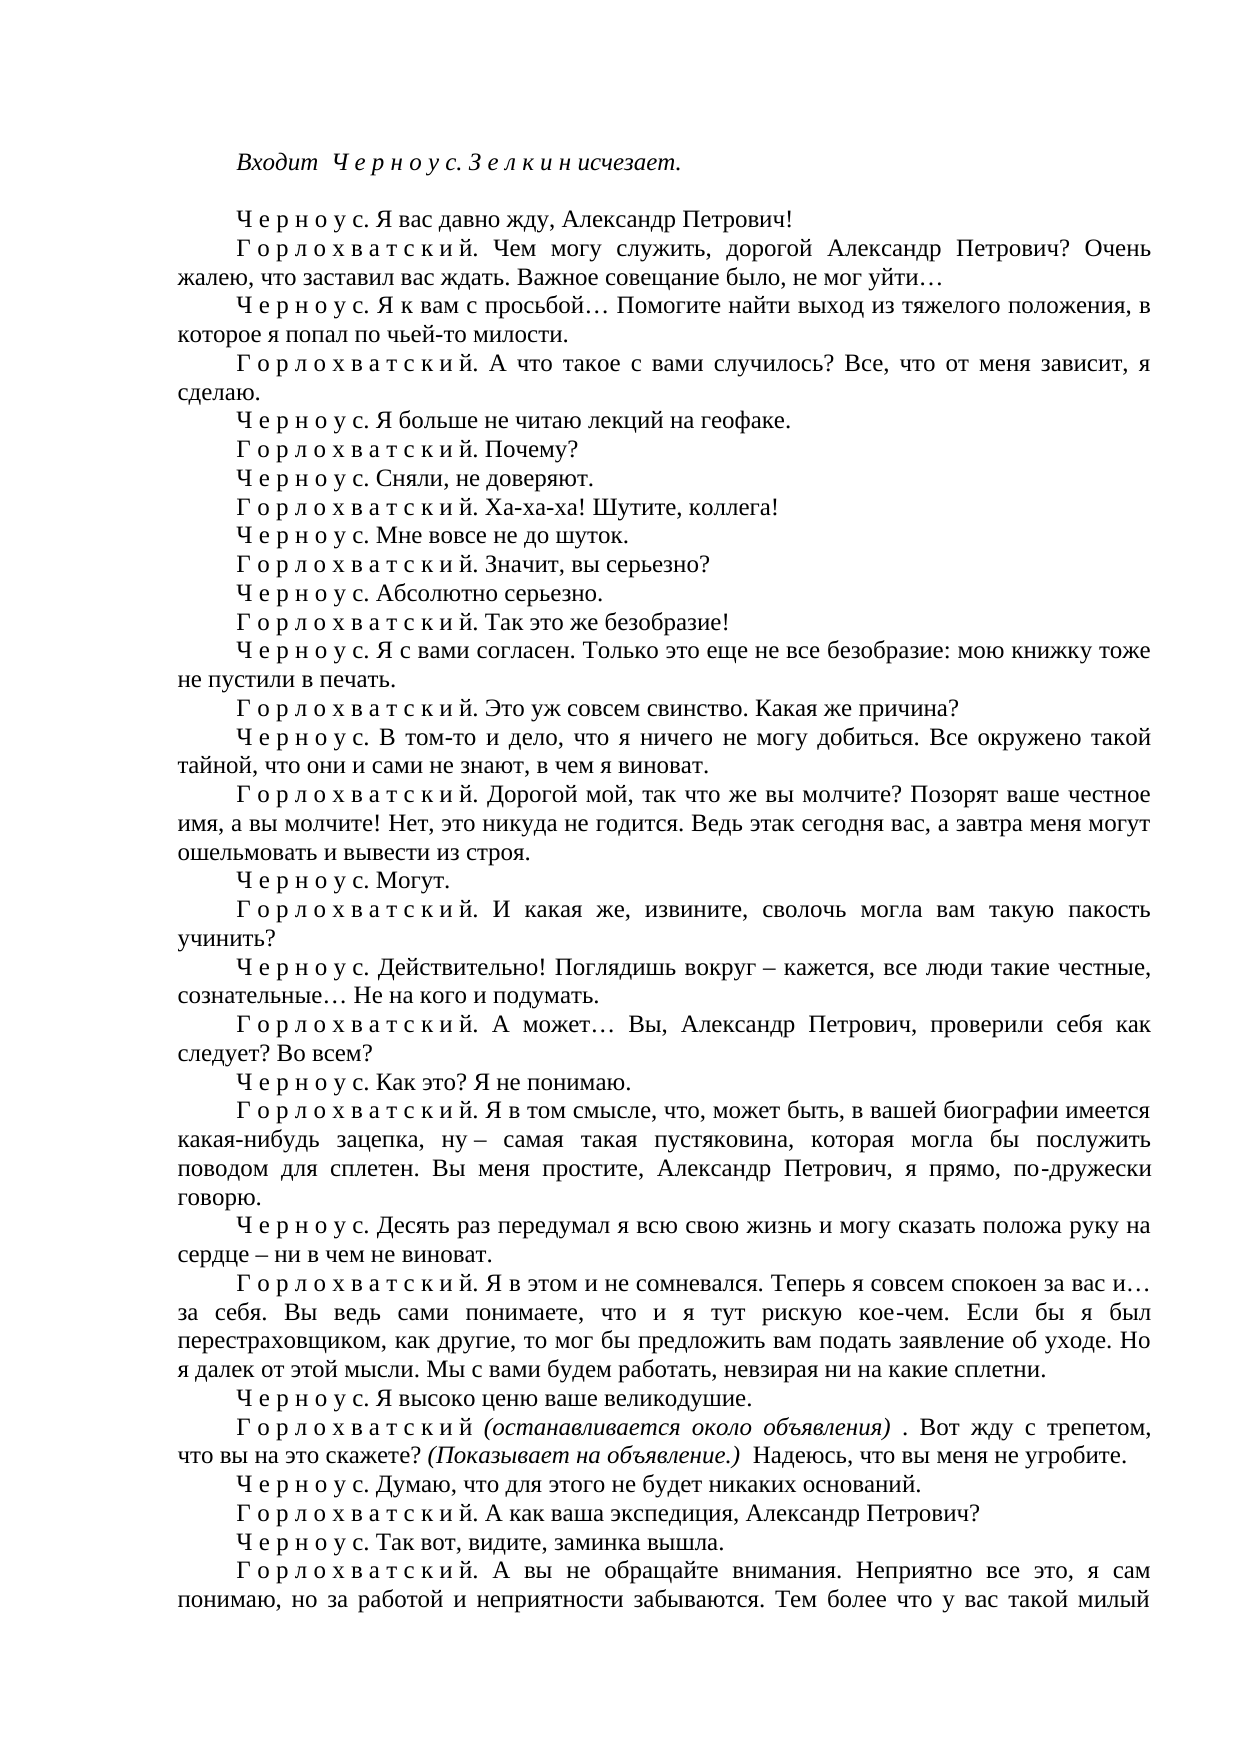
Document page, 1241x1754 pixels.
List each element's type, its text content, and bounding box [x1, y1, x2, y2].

text Ч е р н о у с. Так вот, видите, заминка вышла. [177, 1527, 1152, 1556]
text Г о р л о х в а т с к и й. Ха-ха-ха! Шутите, коллега! [177, 492, 1152, 521]
text Г о р л о х в а т с к и й. Я в этом и не сомневался. Теперь я совсем спокоен за вас и… за себя. Вы ведь сами понимаете, что и я тут рискую кое-чем. Если бы я был перестраховщиком, как другие, то мог бы предложить вам подать заявление об уходе. Но я далек от этой мысли. Мы с вами будем работать, невзирая ни на какие сплетни. [177, 1268, 1152, 1383]
text Г о р л о х в а т с к и й. А может… Вы, Александр Петрович, проверили себя как следует? Во всем? [177, 1009, 1152, 1067]
text Ч е р н о у с. Думаю, что для этого не будет никаких оснований. [177, 1469, 1152, 1498]
text Ч е р н о у с. Действительно! Поглядишь вокруг – кажется, все люди такие честные, сознательные… Не на кого и подумать. [177, 952, 1152, 1009]
text Г о р л о х в а т с к и й. А что такое с вами случилось? Все, что от меня зависит, я сделаю. [177, 348, 1152, 406]
text Г о р л о х в а т с к и й. И какая же, извините, сволочь могла вам такую пакость учинить? [177, 894, 1152, 952]
text Г о р л о х в а т с к и й. Почему? [177, 434, 1152, 463]
text Ч е р н о у с. В том-то и дело, что я ничего не могу добиться. Все окружено такой тайной, что они и сами не знают, в чем я виноват. [177, 722, 1152, 779]
text Ч е р н о у с. Десять раз передумал я всю свою жизнь и могу сказать положа руку на сердце – ни в чем не виноват. [177, 1211, 1152, 1268]
text Ч е р н о у с. Как это? Я не понимаю. [177, 1067, 1152, 1096]
text Входит Ч е р н о у с. З е л к и н исчезает. [177, 147, 1152, 176]
text Ч е р н о у с. Я вас давно жду, Александр Петрович! [177, 204, 1152, 233]
text Г о р л о х в а т с к и й. Чем могу служить, дорогой Александр Петрович? Очень жалею, что заставил вас ждать. Важное совещание было, не мог уйти… [177, 233, 1152, 291]
text Ч е р н о у с. Абсолютно серьезно. [177, 578, 1152, 607]
text Ч е р н о у с. Я к вам с просьбой… Помогите найти выход из тяжелого положения, в которое я попал по чьей-то милости. [177, 291, 1152, 348]
text Г о р л о х в а т с к и й (останавливается около объявления) . Вот жду с трепетом, что вы на это скажете? (Показывает на объявление.) Надеюсь, что вы меня не угробите. [177, 1412, 1152, 1469]
text Ч е р н о у с. Я больше не читаю лекций на геофаке. [177, 406, 1152, 434]
text Ч е р н о у с. Мне вовсе не до шуток. [177, 521, 1152, 549]
text Ч е р н о у с. Я с вами согласен. Только это еще не все безобразие: мою книжку тоже не пустили в печать. [177, 636, 1152, 693]
text Ч е р н о у с. Могут. [177, 866, 1152, 894]
text Г о р л о х в а т с к и й. Я в том смысле, что, может быть, в вашей биографии имеется какая-нибудь зацепка, ну – самая такая пустяковина, которая могла бы послужить поводом для сплетен. Вы меня простите, Александр Петрович, я прямо, по-дружески говорю. [177, 1096, 1152, 1211]
text Ч е р н о у с. Сняли, не доверяют. [177, 463, 1152, 492]
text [177, 1556, 1152, 1613]
text Г о р л о х в а т с к и й. Значит, вы серьезно? [177, 549, 1152, 578]
text Г о р л о х в а т с к и й. Дорогой мой, так что же вы молчите? Позорят ваше честное имя, а вы молчите! Нет, это никуда не годится. Ведь этак сегодня вас, а завтра меня могут ошельмовать и вывести из строя. [177, 779, 1152, 866]
text Г о р л о х в а т с к и й. Так это же безобразие! [177, 607, 1152, 636]
text Г о р л о х в а т с к и й. А как ваша экспедиция, Александр Петрович? [177, 1498, 1152, 1527]
text Ч е р н о у с. Я высоко ценю ваше великодушие. [177, 1383, 1152, 1412]
text Г о р л о х в а т с к и й. Это уж совсем свинство. Какая же причина? [177, 693, 1152, 722]
